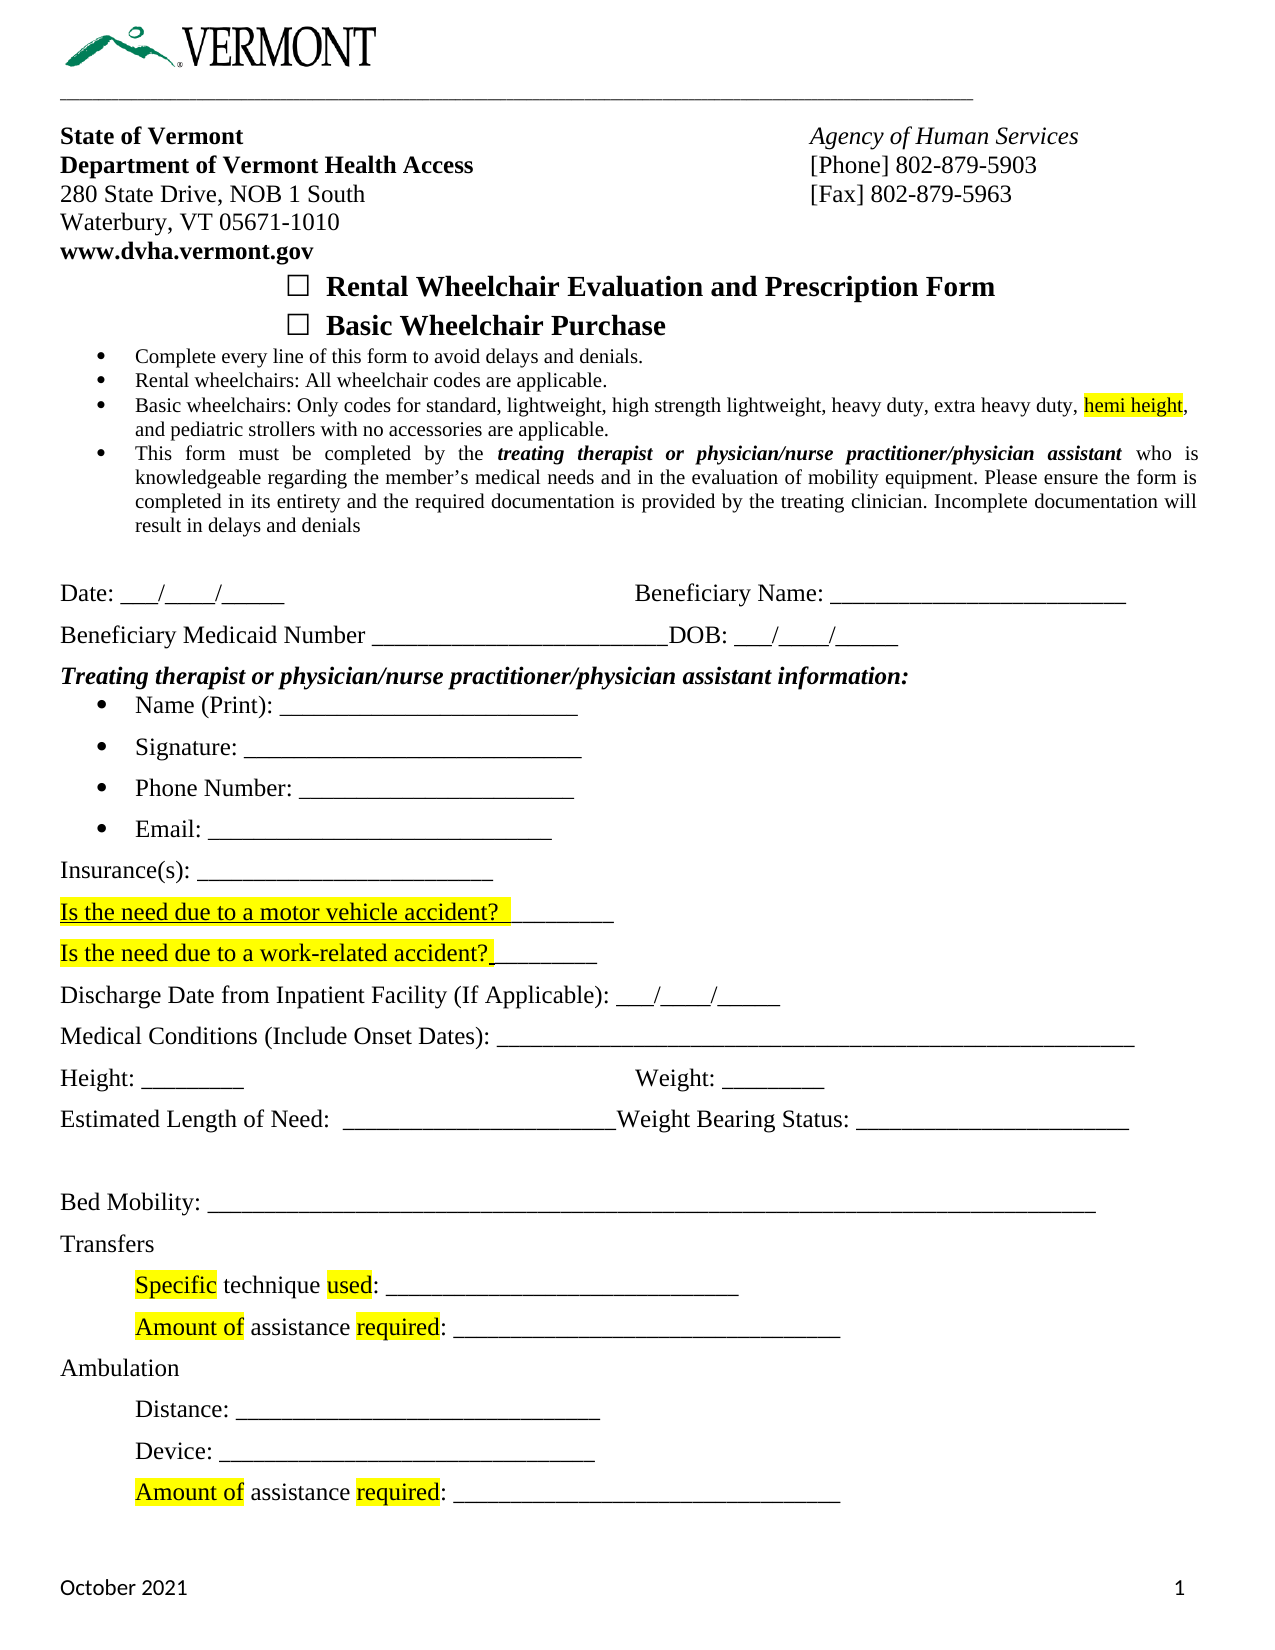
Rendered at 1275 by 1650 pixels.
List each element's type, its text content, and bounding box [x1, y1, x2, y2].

text Basic Wheelchair Purchase [210, 305, 1215, 344]
text Ambulation [60, 1353, 1215, 1382]
text Discharge Date from Inpatient Facility (If Applicable): [60, 980, 1215, 1009]
text Estimated Length of Need: Weight Bearing Status: [60, 1104, 1215, 1133]
list Email: [97, 814, 1215, 843]
list Name (Print): [97, 690, 1215, 719]
picture [60, 16, 379, 76]
text Beneficiary Medicaid Number DOB: [60, 620, 1215, 649]
list Complete every line of this form to avoid delays and denials. [97, 344, 1215, 368]
list Rental wheelchairs: All wheelchair codes are applicable. [97, 368, 1215, 392]
text Specific technique used: [372, 1270, 1215, 1299]
list Signature: ___________________________ [97, 732, 1215, 760]
text Specific technique used: [217, 1270, 327, 1299]
text Device: [135, 1436, 1215, 1465]
text Date: Beneficiary Name: [60, 578, 1215, 607]
text Treating therapist or physician/nurse practitioner/physician assistant information: [60, 661, 1215, 690]
text Distance: [135, 1394, 1215, 1423]
list Phone Number: [97, 773, 1215, 802]
text Is the need due to a motor vehicle accident? [511, 897, 1215, 926]
text Height: Weight: [60, 1063, 1215, 1092]
text Transfers [60, 1229, 1215, 1257]
text Amount of assistance required: [135, 1477, 1215, 1507]
text Medical Conditions (Include Onset Dates): [60, 1021, 1215, 1050]
text Bed Mobility: [60, 1187, 1215, 1216]
list This form must be completed by the treating therapist or physician/nurse practitioner/physician assistant who is knowledgeable regarding the member’s medical needs and in the evaluation of mobility equipment. Please ensure the form is completed in its entirety and the required documentation is provided by the treating clinician. Incomplete documentation will result in delays and denials [97, 441, 1199, 537]
list Basic wheelchairs: Only codes for standard, lightweight, high strength lightweight, heavy duty, extra heavy duty, hemi height, and pediatric strollers with no accessories are applicable. [97, 392, 1215, 441]
text Insurance(s): [60, 855, 1215, 884]
text Amount of assistance required: [135, 1312, 1215, 1341]
text Is the need due to a work-related accident? [60, 938, 1215, 967]
text Rental Wheelchair Evaluation and Prescription Form [210, 265, 1215, 305]
